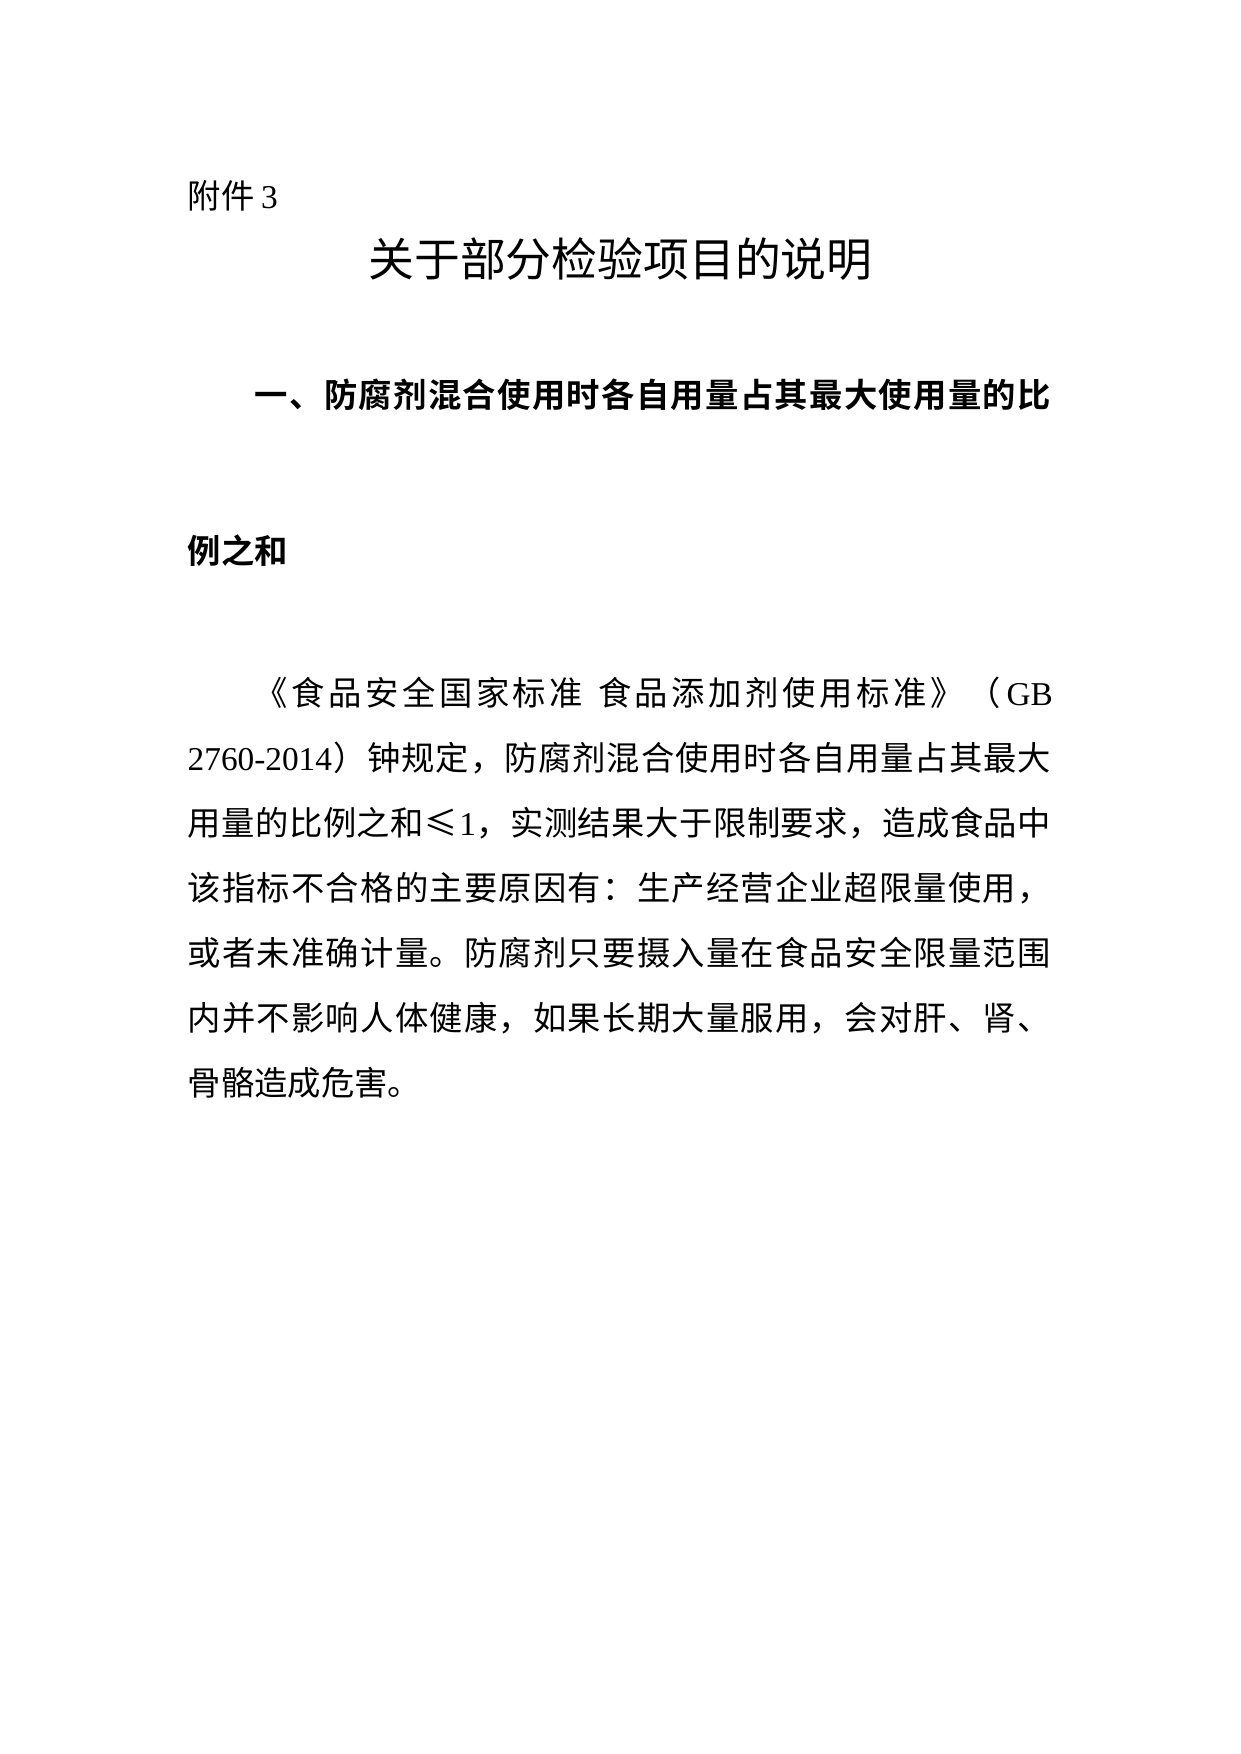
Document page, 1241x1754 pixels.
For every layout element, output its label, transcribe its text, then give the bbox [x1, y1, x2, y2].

text 《食品安全国家标准 食品添加剂使用标准》（GB 2760-2014）钟规定，防腐剂混合使用时各自用量占其最大用量的比例之和≤1，实测结果大于限制要求，造成食品中该指标不合格的主要原因有：生产经营企业超限量使用，或者未准确计量。防腐剂只要摄入量在食品安全限量范围内并不影响人体健康，如果长期大量服用，会对肝、肾、骨骼造成危害。 [187, 658, 1053, 1113]
text 关于部分检验项目的说明 [187, 227, 1053, 288]
text 附件3 [187, 162, 1053, 227]
subtitle 一、防腐剂混合使用时各自用量占其最大使用量的比例之和 [187, 360, 1053, 581]
